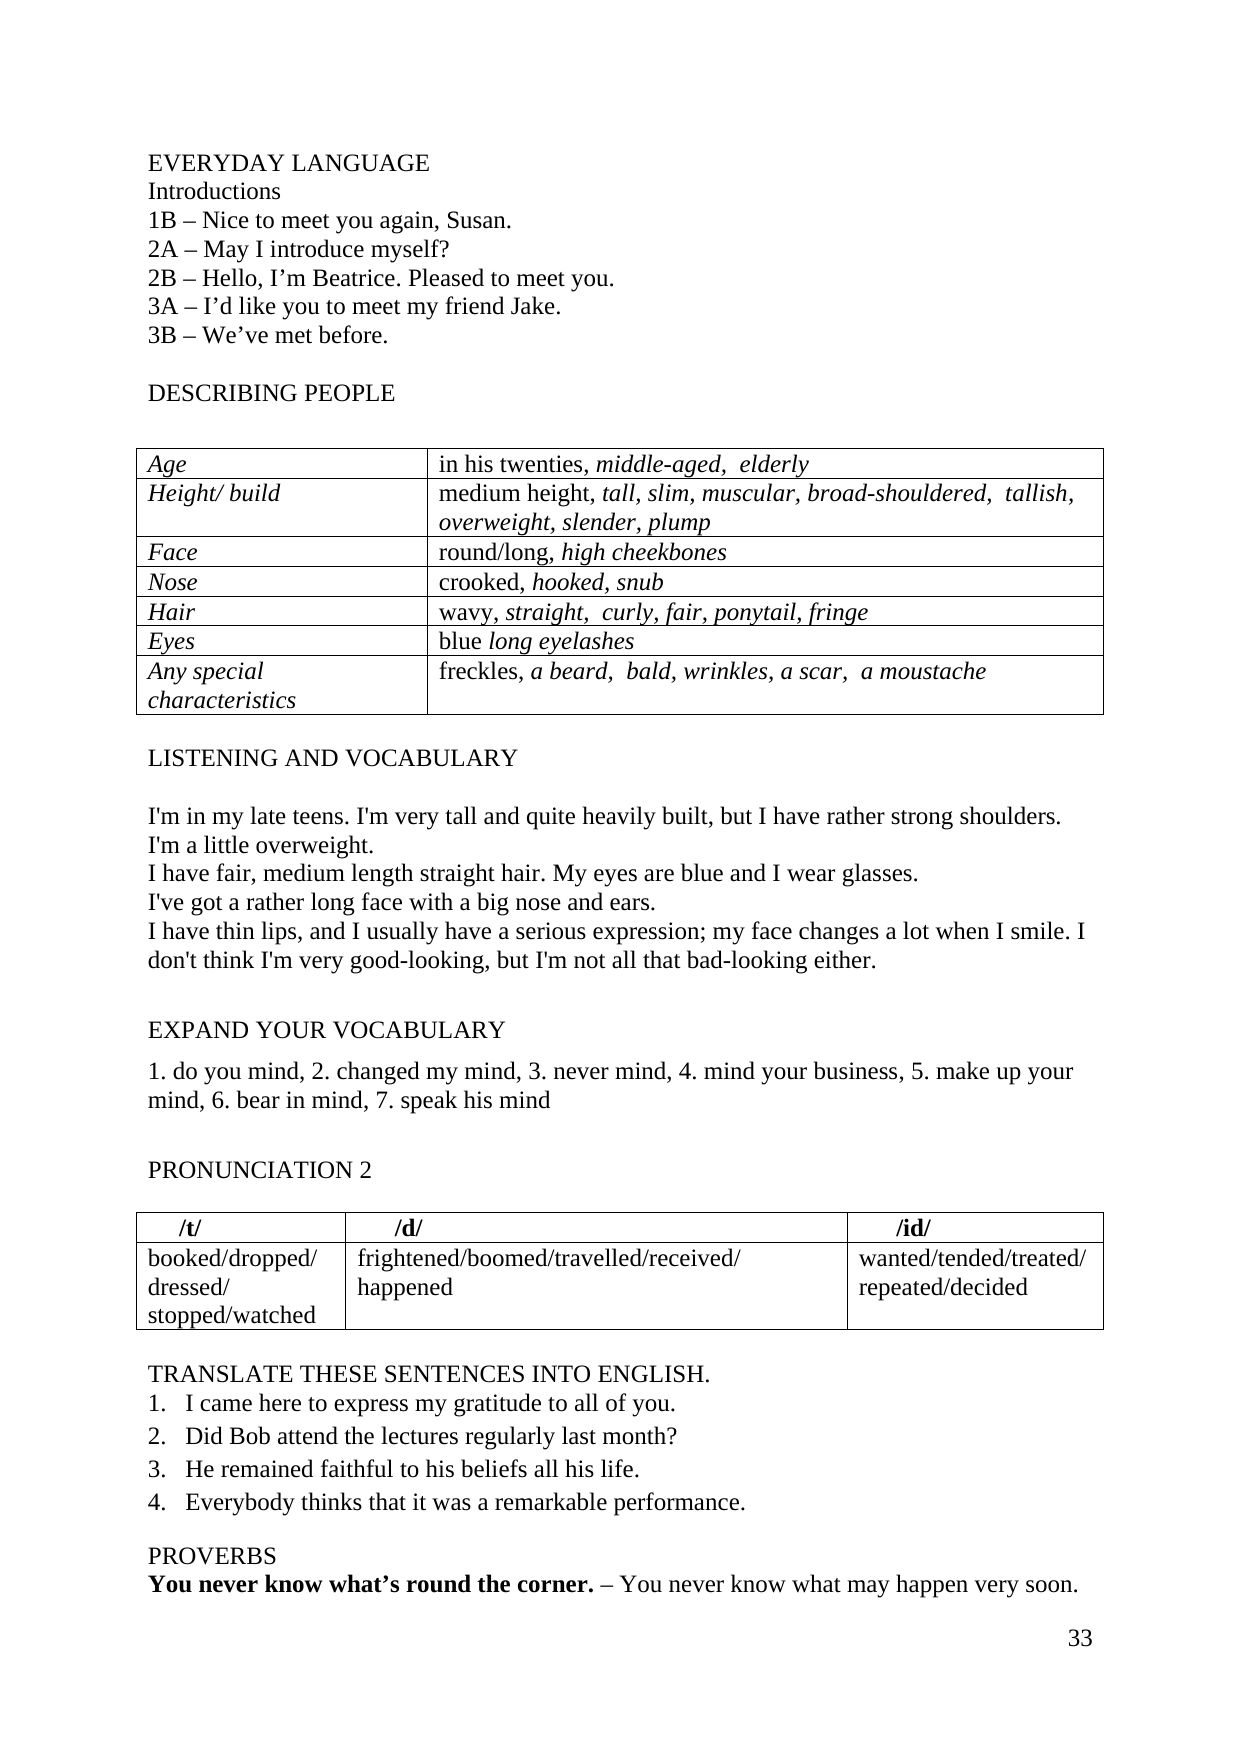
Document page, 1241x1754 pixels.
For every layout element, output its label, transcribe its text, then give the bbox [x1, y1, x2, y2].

text TRANSLATE THESE SENTENCES INTO ENGLISH. [148, 1359, 1093, 1388]
text 1B – Nice to meet you again, Susan. [148, 205, 1093, 234]
table_cell round/long, high cheekbones [428, 537, 1103, 566]
list I came here to express my gratitude to all of you. [148, 1388, 1093, 1417]
text PROVERBS [148, 1541, 1093, 1569]
text 3A – I’d like you to meet my friend Jake. [148, 291, 1093, 320]
table_header in his twenties, middle-aged, elderly [428, 449, 1103, 477]
list He remained faithful to his beliefs all his life. [148, 1454, 1093, 1483]
text You never know what’s round the corner. – You never know what may happen very soon. [148, 1569, 1093, 1598]
table_cell Nose [137, 567, 427, 596]
table_cell medium height, tall, slim, muscular, broad-shouldered, tallish, overweight, slender, plump [428, 479, 1103, 536]
table_header Age [137, 449, 427, 477]
text EXPAND YOUR VOCABULARY [148, 1015, 1093, 1043]
text LISTENING AND VOCABULARY [148, 743, 1093, 772]
table_cell blue long eyelashes [428, 626, 1103, 655]
list Did Bob attend the lectures regularly last month? [148, 1421, 1093, 1449]
text I have fair, medium length straight hair. My eyes are blue and I wear glasses. [148, 858, 1093, 887]
table_cell wavy, straight, curly, fair, ponytail, fringe [428, 597, 1103, 625]
text 2B – Hello, I’m Beatrice. Pleased to meet you. [148, 263, 1093, 291]
table_header /d/ [346, 1213, 847, 1242]
text I've got a rather long face with a big nose and ears. [148, 887, 1093, 916]
table_cell Hair [137, 597, 427, 625]
text Introductions [148, 176, 1093, 205]
table_cell Height/ build [137, 479, 427, 536]
table_cell wanted/tended/treated/ repeated/decided [848, 1243, 1103, 1329]
text 1. do you mind, 2. changed my mind, 3. never mind, 4. mind your business, 5. make up your mind, 6. bear in mind, 7. speak his mind [148, 1056, 1093, 1113]
table_cell freckles, a beard, bald, wrinkles, a scar, a moustache [428, 656, 1103, 714]
table_cell Any special characteristics [137, 656, 427, 714]
table_header /id/ [848, 1213, 1103, 1242]
table_cell frightened/boomed/travelled/received/happened [346, 1243, 847, 1329]
text DESCRIBING PEOPLE [148, 378, 1093, 406]
table_cell Face [137, 537, 427, 566]
list Everybody thinks that it was a remarkable performance. [148, 1487, 1093, 1516]
table_cell Eyes [137, 626, 427, 655]
text 2A – May I introduce myself? [148, 234, 1093, 263]
text 3B – We’ve met before. [148, 320, 1093, 349]
table_cell crooked, hooked, snub [428, 567, 1103, 596]
table_header /t/ [137, 1213, 345, 1242]
text PRONUNCIATION 2 [148, 1155, 1093, 1183]
text I'm in my late teens. I'm very tall and quite heavily built, but I have rather strong shoulders. I'm a little overweight. [148, 801, 1093, 858]
table_cell booked/dropped/ dressed/ stopped/watched [137, 1243, 345, 1329]
text EVERYDAY LANGUAGE [148, 148, 1093, 176]
text I have thin lips, and I usually have a serious expression; my face changes a lot when I smile. I don't think I'm very good-looking, but I'm not all that bad-looking either. [148, 916, 1093, 973]
